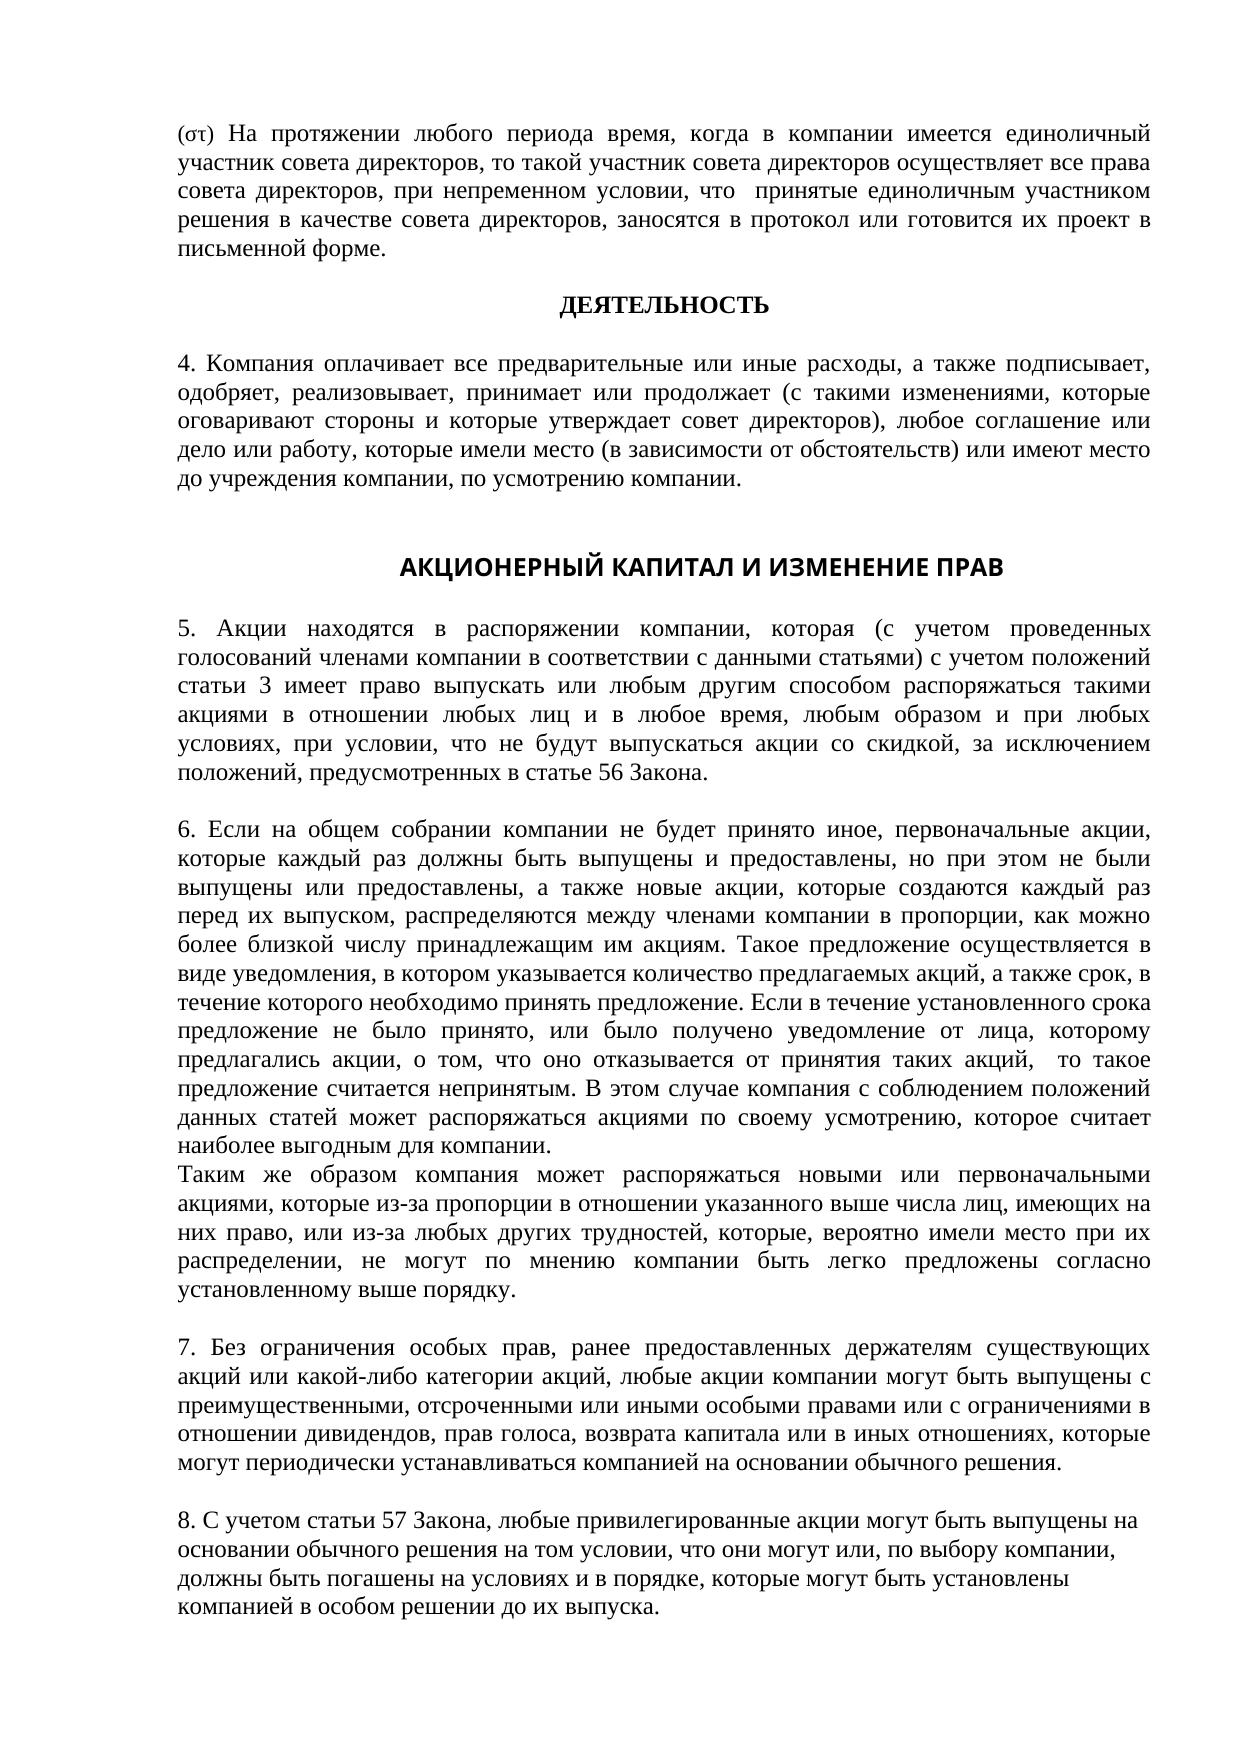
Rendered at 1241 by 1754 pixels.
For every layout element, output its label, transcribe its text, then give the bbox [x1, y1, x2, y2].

text Таким же образом компания может распоряжаться новыми или первоначальными акциями, которые из-за пропорции в отношении указанного выше числа лиц, имеющих на них право, или из-за любых других трудностей, которые, вероятно имели место при их распределении, не могут по мнению компании быть легко предложены согласно установленному выше порядку. [177, 1159, 1152, 1303]
text (στ) На протяжении любого периода время, когда в компании имеется единоличный участник совета директоров, то такой участник совета директоров осуществляет все права совета директоров, при непременном условии, что принятые единоличным участником решения в качестве совета директоров, заносятся в протокол или готовится их проект в письменной форме. [177, 118, 1152, 262]
text ДЕЯТЕЛЬНОСТЬ [177, 291, 1152, 319]
text 8. С учетом статьи 57 Закона, любые привилегированные акции могут быть выпущены на основании обычного решения на том условии, что они могут или, по выбору компании, должны быть погашены на условиях и в порядке, которые могут быть установлены компанией в особом решении до их выпуска. [177, 1505, 1152, 1620]
text 7. Без ограничения особых прав, ранее предоставленных держателям существующих акций или какой-либо категории акций, любые акции компании могут быть выпущены с преимущественными, отсроченными или иными особыми правами или с ограничениями в отношении дивидендов, прав голоса, возврата капитала или в иных отношениях, которые могут периодически устанавливаться компанией на основании обычного решения. [177, 1332, 1152, 1476]
text 5. Акции находятся в распоряжении компании, которая (с учетом проведенных голосований членами компании в соответствии с данными статьями) с учетом положений статьи 3 имеет право выпускать или любым другим способом распоряжаться такими акциями в отношении любых лиц и в любое время, любым образом и при любых условиях, при условии, что не будут выпускаться акции со скидкой, за исключением положений, предусмотренных в статье 56 Закона. [177, 613, 1152, 786]
text 6. Если на общем собрании компании не будет принято иное, первоначальные акции, которые каждый раз должны быть выпущены и предоставлены, но при этом не были выпущены или предоставлены, а также новые акции, которые создаются каждый раз перед их выпуском, распределяются между членами компании в пропорции, как можно более близкой числу принадлежащим им акциям. Такое предложение осуществляется в виде уведомления, в котором указывается количество предлагаемых акций, а также срок, в течение которого необходимо принять предложение. Если в течение установленного срока предложение не было принято, или было получено уведомление от лица, которому предлагались акции, о том, что оно отказывается от принятия таких акций, то такое предложение считается непринятым. В этом случае компания с соблюдением положений данных статей может распоряжаться акциями по своему усмотрению, которое считает наиболее выгодным для компании. [177, 814, 1152, 1159]
text АКЦИОНЕРНЫЙ КАПИТАЛ И ИЗМЕНЕНИЕ ПРАВ [252, 550, 1152, 584]
text 4. Компания оплачивает все предварительные или иные расходы, а также подписывает, одобряет, реализовывает, принимает или продолжает (с такими изменениями, которые оговаривают стороны и которые утверждает совет директоров), любое соглашение или дело или работу, которые имели место (в зависимости от обстоятельств) или имеют место до учреждения компании, по усмотрению компании. [177, 348, 1152, 492]
